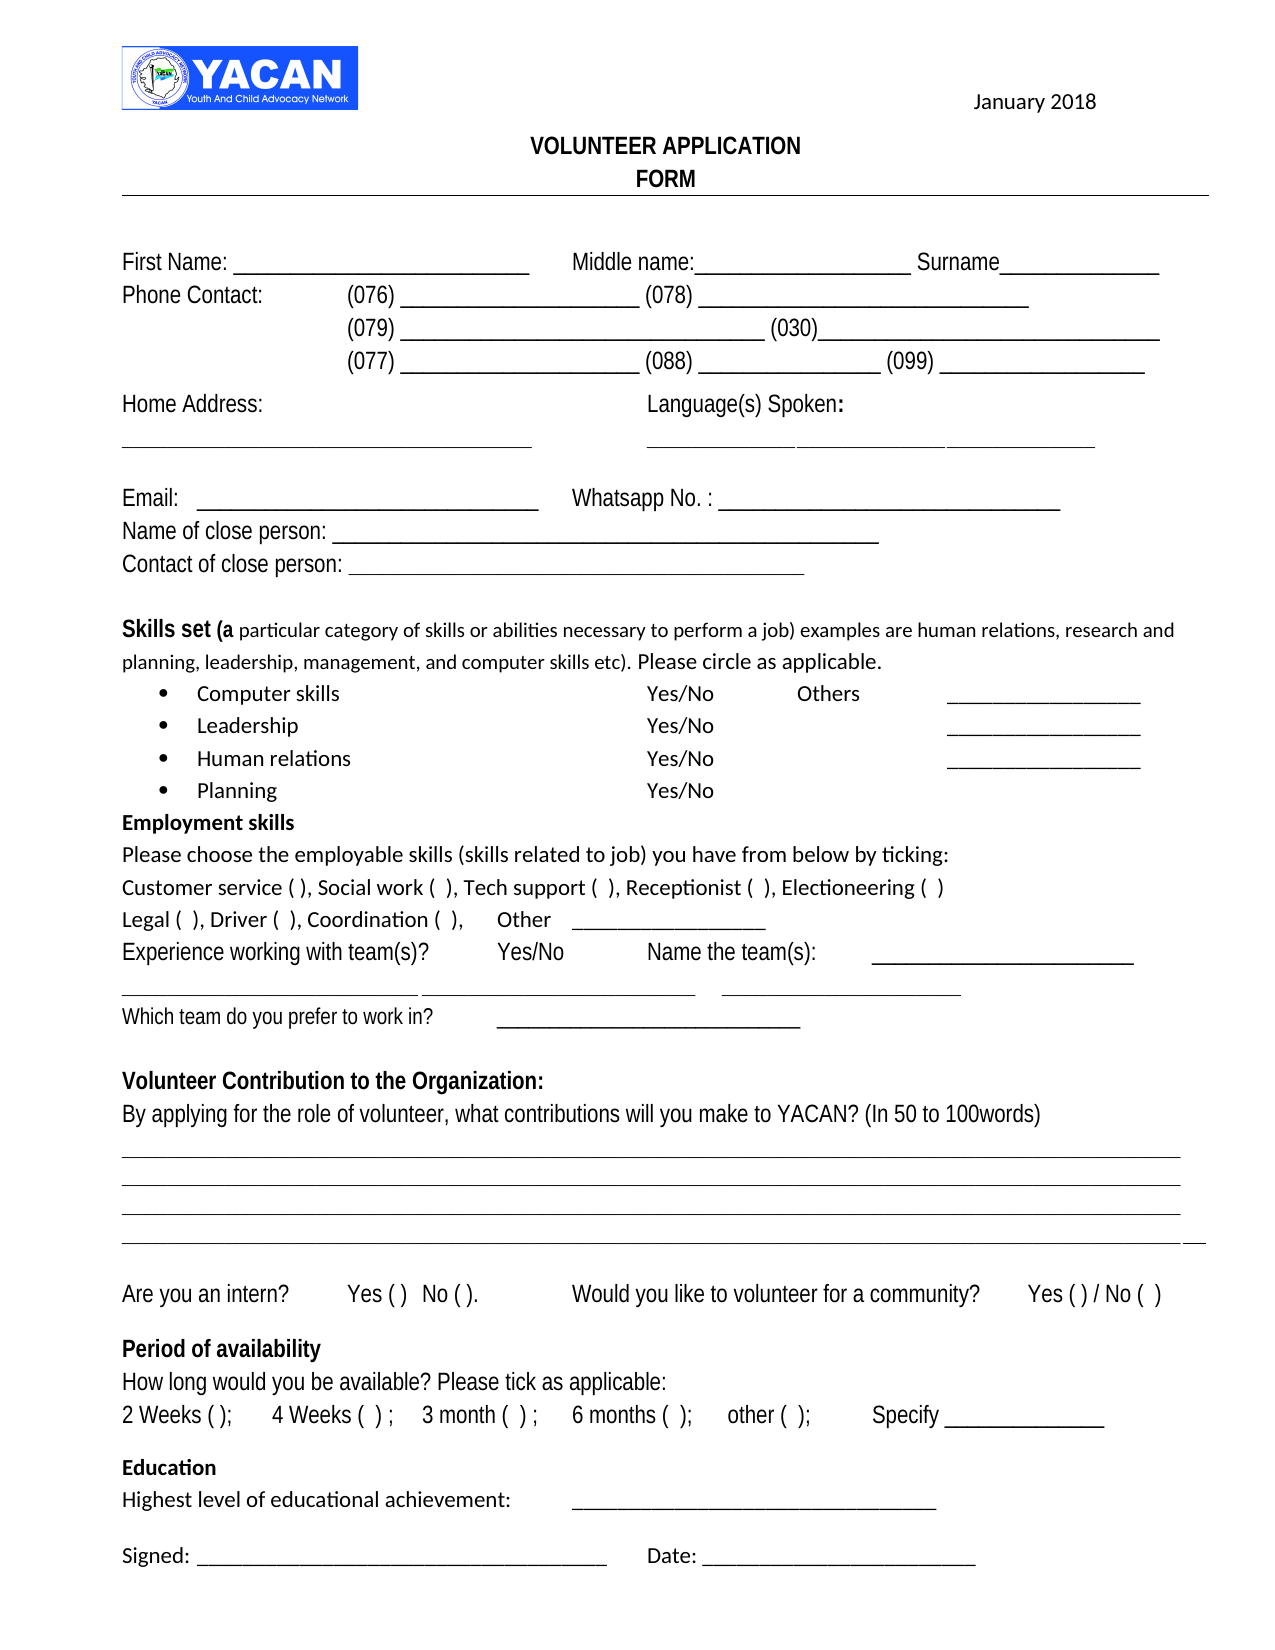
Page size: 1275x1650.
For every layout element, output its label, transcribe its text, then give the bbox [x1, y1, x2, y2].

text ____________________________________ _____________ _____________ _____________ [122, 422, 1209, 451]
text Email: ______________________________ Whatsapp No. : ______________________________ [122, 483, 1209, 511]
text Employment skills [122, 808, 1209, 836]
text Are you an intern? Yes ( ) No ( ). Would you like to volunteer for a community? Yes ( ) / No ( ) [122, 1279, 1209, 1308]
list Computer skills Yes/No Others _________________ [159, 679, 1209, 707]
text Contact of close person: ________________________________________ [122, 549, 1209, 577]
text Name of close person: ________________________________________________ [122, 516, 1209, 544]
text Which team do you prefer to work in? _____________________________ [122, 1003, 1209, 1029]
text Phone Contact: (076) _____________________ (078) _____________________________ [122, 280, 1209, 308]
text _____________________________________________________________________________________________ [122, 1189, 1209, 1218]
text __________________________ ________________________ _____________________ [122, 970, 1209, 998]
text 2 Weeks ( ); 4 Weeks ( ) ; 3 month ( ) ; 6 months ( ); other ( ); Specify ______________ [122, 1400, 1209, 1429]
text Customer service ( ), Social work ( ), Tech support ( ), Receptionist ( ), Electioneering ( ) [122, 873, 1209, 901]
text How long would you be available? Please tick as applicable: [122, 1367, 1209, 1396]
text Please choose the employable skills (skills related to job) you have from below by ticking: [122, 840, 1209, 868]
text Highest level of educational achievement: ________________________________ [122, 1486, 1209, 1513]
text _____________________________________________________________________________________________ [122, 1218, 1209, 1246]
picture [121, 46, 359, 110]
list Leadership Yes/No _________________ [159, 712, 1209, 740]
text _____________________________________________________________________________________________ [122, 1132, 1209, 1160]
text VOLUNTEER APPLICATION [122, 131, 1209, 160]
text _____________________________________________________________________________________________ [122, 1160, 1209, 1189]
text By applying for the role of volunteer, what contributions will you make to YACAN? (In 50 to 100words) [122, 1099, 1209, 1127]
text Home Address: Language(s) Spoken: [122, 389, 1209, 418]
text Skills set (a particular category of skills or abilities necessary to perform a job) examples are human relations, research and planning, leadership, management, and computer skills etc). Please circle as applicable. [122, 614, 1209, 675]
text Education [122, 1453, 1209, 1481]
text (079) ________________________________ (030)______________________________ [272, 313, 1209, 341]
text Period of availability [122, 1334, 1209, 1363]
text Experience working with team(s)? Yes/No Name the team(s): _______________________ [122, 937, 1209, 966]
text First Name: __________________________ Middle name:___________________ Surname______________ [122, 247, 1209, 276]
text Signed: ____________________________________ Date: ________________________ [122, 1541, 1209, 1569]
list Planning Yes/No [159, 776, 1209, 804]
list Human relations Yes/No _________________ [159, 744, 1209, 772]
text Legal ( ), Driver ( ), Coordination ( ), Other _________________ [122, 905, 1209, 933]
text Volunteer Contribution to the Organization: [122, 1066, 1209, 1094]
text FORM [122, 164, 1209, 195]
text (077) _____________________ (088) ________________ (099) __________________ [122, 346, 1209, 374]
